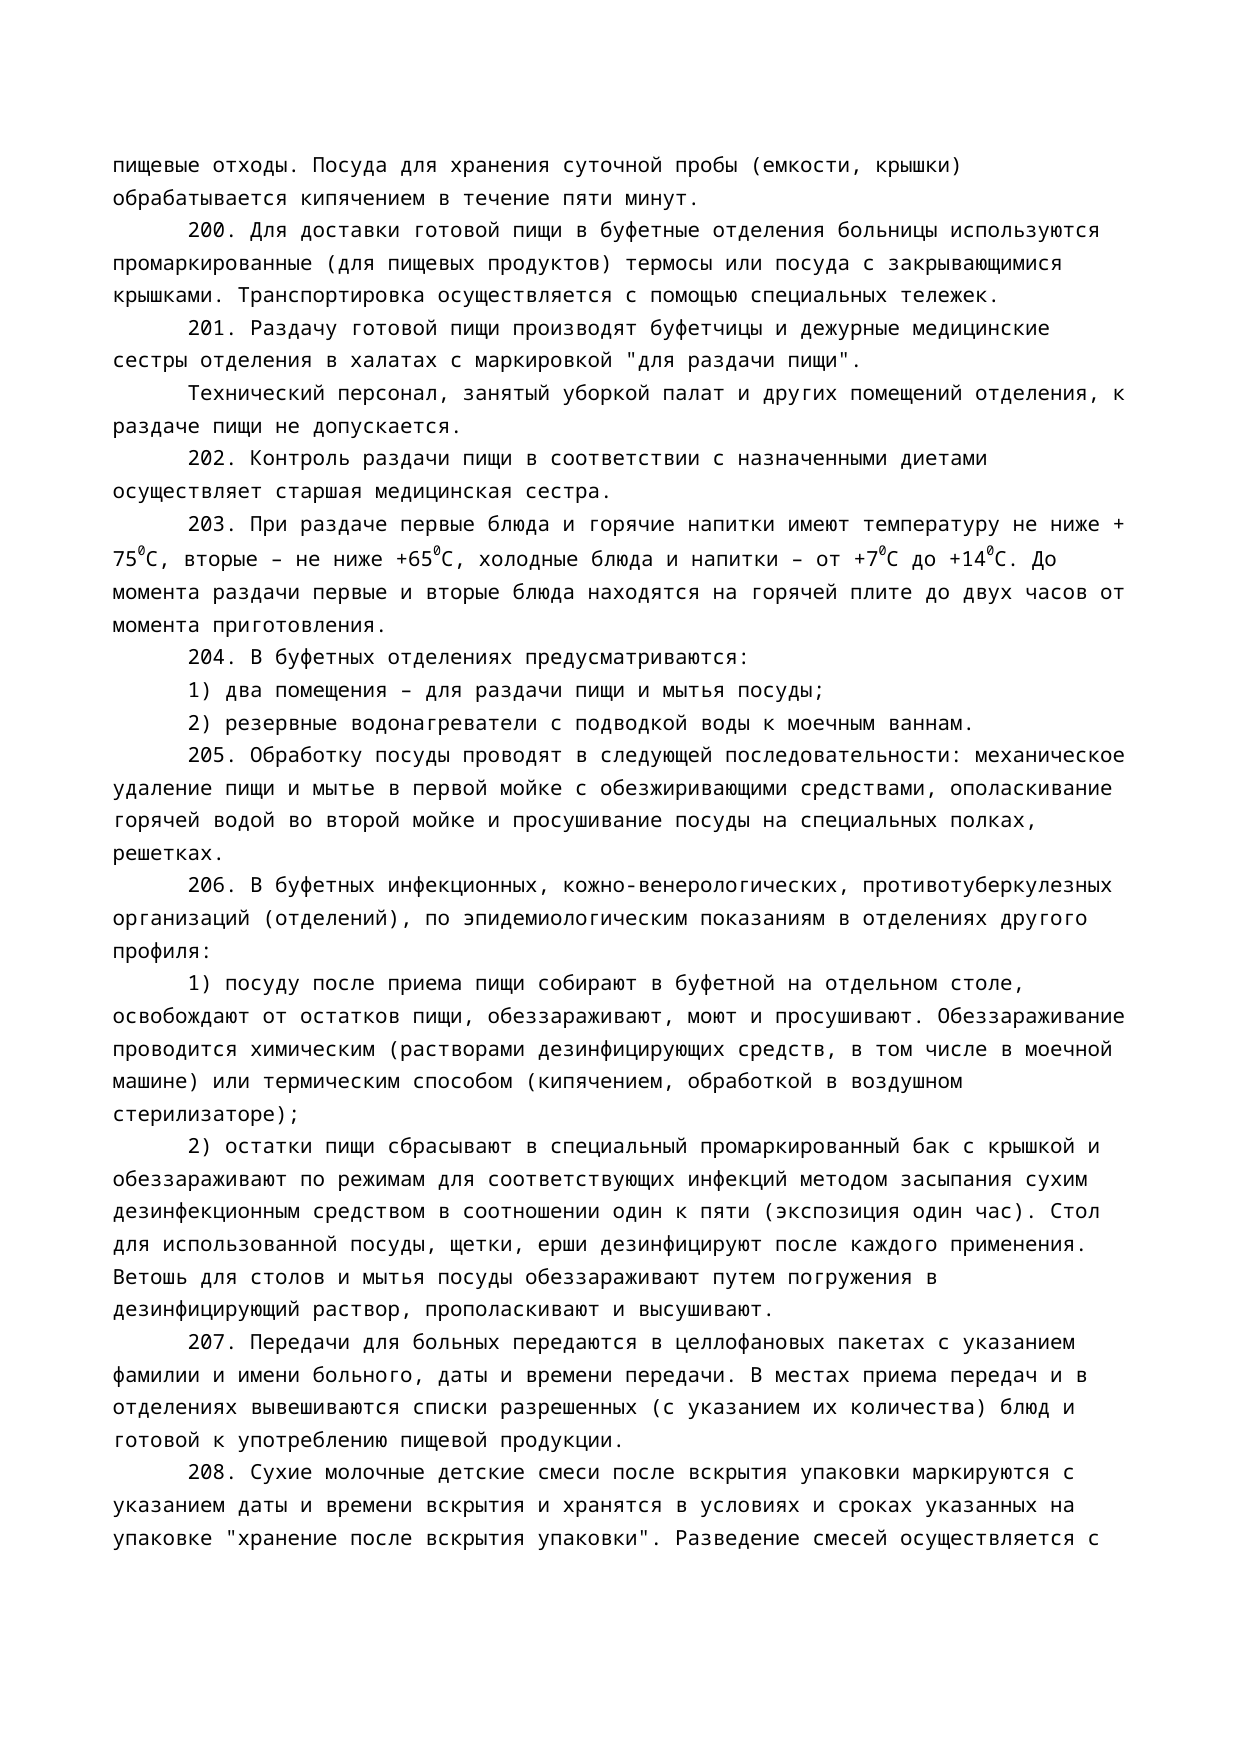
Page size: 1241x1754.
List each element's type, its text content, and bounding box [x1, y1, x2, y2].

text 204. В буфетных отделениях предусматриваются: [112, 642, 1128, 671]
text 200. Для доставки готовой пищи в буфетные отделения больницы используются промаркированные (для пищевых продуктов) термосы или посуда с закрывающимися крышками. Транспортировка осуществляется с помощью специальных тележек. [112, 215, 1128, 309]
text 2) остатки пищи сбрасывают в специальный промаркированный бак с крышкой и обеззараживают по режимам для соответствующих инфекций методом засыпания сухим дезинфекционным средством в соотношении один к пяти (экспозиция один час). Стол для использованной посуды, щетки, ерши дезинфицируют после каждого применения. Ветошь для столов и мытья посуды обеззараживают путем погружения в дезинфицирующий раствор, прополаскивают и высушивают. [112, 1131, 1128, 1323]
text 203. При раздаче первые блюда и горячие напитки имеют температуру не ниже + 750С, вторые – не ниже +650С, холодные блюда и напитки – от +70С до +140С. До момента раздачи первые и вторые блюда находятся на горячей плите до двух часов от момента приготовления. [112, 509, 1128, 638]
text 201. Раздачу готовой пищи производят буфетчицы и дежурные медицинские сестры отделения в халатах с маркировкой "для раздачи пищи". [112, 313, 1128, 374]
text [112, 1457, 1128, 1551]
text 202. Контроль раздачи пищи в соответствии с назначенными диетами осуществляет старшая медицинская сестра. [112, 443, 1128, 504]
text 2) резервные водонагреватели с подводкой воды к моечным ваннам. [112, 708, 1128, 736]
text 207. Передачи для больных передаются в целлофановых пакетах с указанием фамилии и имени больного, даты и времени передачи. В местах приема передач и в отделениях вывешиваются списки разрешенных (с указанием их количества) блюд и готовой к употреблению пищевой продукции. [112, 1327, 1128, 1453]
text Технический персонал, занятый уборкой палат и других помещений отделения, к раздаче пищи не допускается. [112, 378, 1128, 439]
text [112, 150, 1128, 211]
text 205. Обработку посуды проводят в следующей последовательности: механическое удаление пищи и мытье в первой мойке с обезжиривающими средствами, ополаскивание горячей водой во второй мойке и просушивание посуды на специальных полках, решетках. [112, 740, 1128, 866]
text 1) два помещения – для раздачи пищи и мытья посуды; [112, 675, 1128, 703]
text 206. В буфетных инфекционных, кожно-венерологических, противотуберкулезных организаций (отделений), по эпидемиологическим показаниям в отделениях другого профиля: [112, 871, 1128, 964]
text 1) посуду после приема пищи собирают в буфетной на отдельном столе, освобождают от остатков пищи, обеззараживают, моют и просушивают. Обеззараживание проводится химическим (растворами дезинфицирующих средств, в том числе в моечной машине) или термическим способом (кипячением, обработкой в воздушном стерилизаторе); [112, 968, 1128, 1127]
